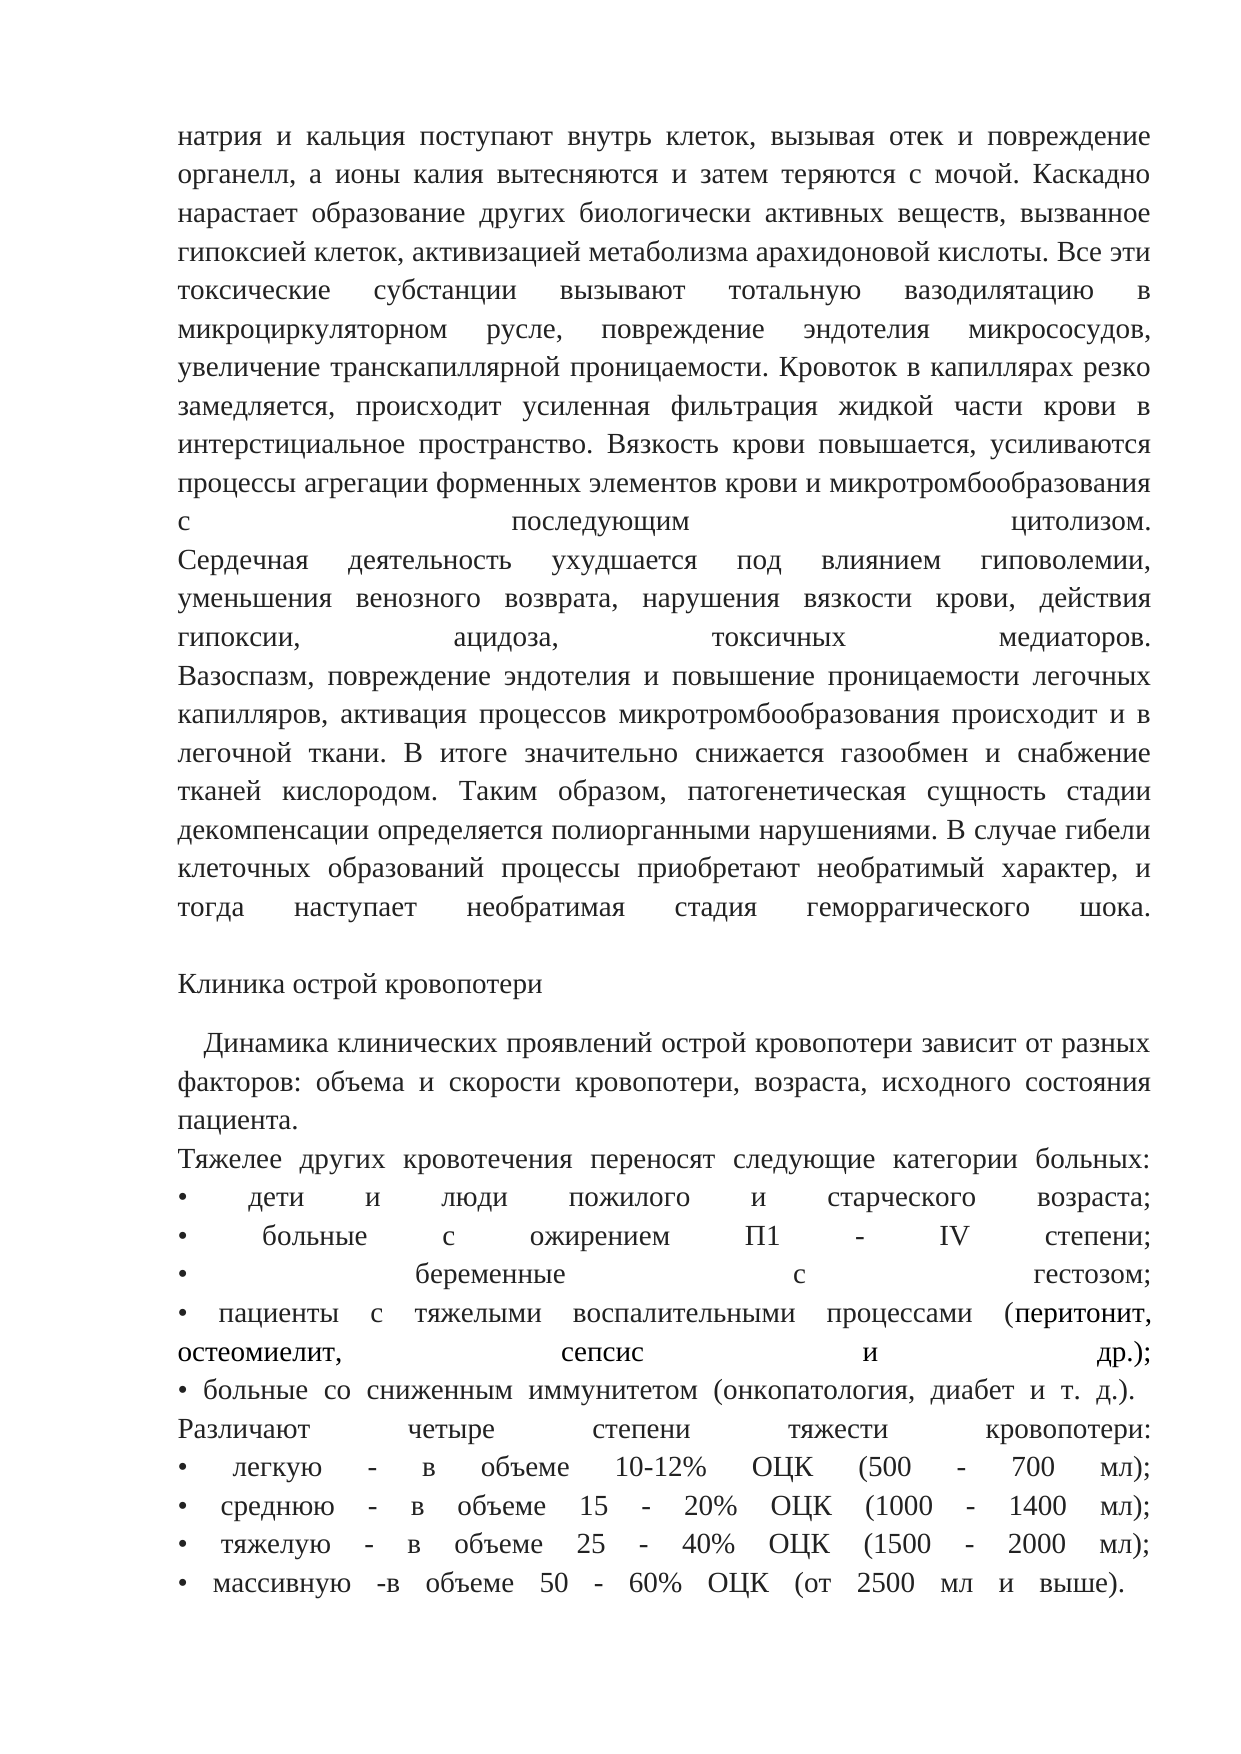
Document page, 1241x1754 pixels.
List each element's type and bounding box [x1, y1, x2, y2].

text [177, 118, 1152, 999]
text [177, 1025, 1152, 1598]
